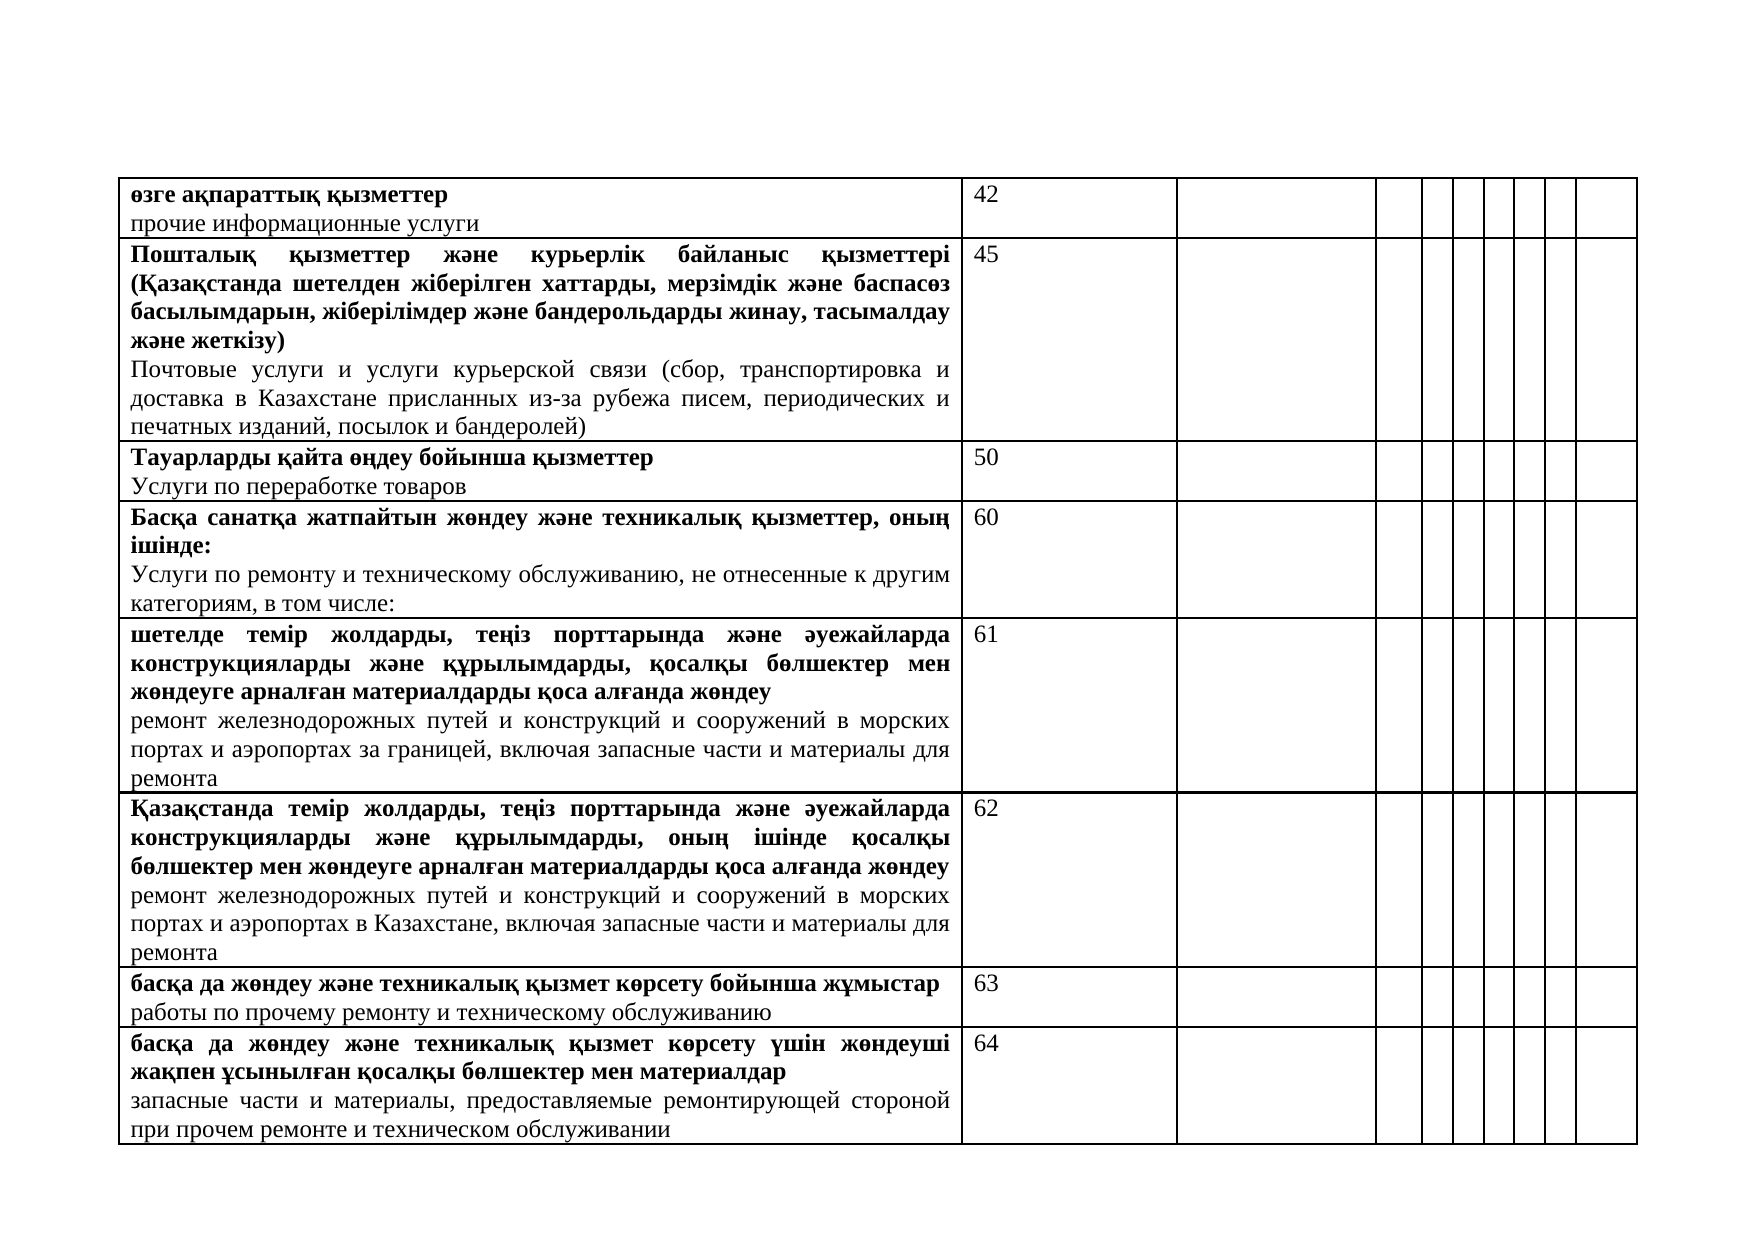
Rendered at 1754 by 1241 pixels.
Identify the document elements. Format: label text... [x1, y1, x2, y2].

table_cell [1515, 1028, 1544, 1143]
table_cell [1515, 794, 1544, 966]
table_cell 45 [963, 239, 1176, 440]
table_cell басқа да жөндеу және техникалық қызмет көрсету бойынша жұмыстар работы по прочему ремонту и техническому обслуживанию [120, 968, 961, 1026]
table_cell өзге ақпараттық қызметтер прочие информационные услуги [120, 179, 961, 237]
table_cell [1515, 968, 1544, 1026]
table_cell Тауарларды қайта өңдеу бойынша қызметтер Услуги по переработке товаров [120, 442, 961, 500]
table_cell [1546, 619, 1575, 791]
table_cell [1546, 442, 1575, 500]
table_cell Басқа санатқа жатпайтын жөндеу және техникалық қызметтер, оның ішінде: Услуги по ремонту и техническому обслуживанию, не отнесенные к другим категориям, в том числе: [120, 502, 961, 617]
table_cell [1454, 1028, 1483, 1143]
table_cell [1178, 239, 1375, 440]
table_cell 63 [963, 968, 1176, 1026]
table_cell [1423, 442, 1452, 500]
table_cell [1485, 179, 1513, 237]
table_cell [1577, 179, 1636, 237]
table_cell [1454, 179, 1483, 237]
table_cell [1546, 1028, 1575, 1143]
table_cell [1377, 619, 1421, 791]
table_cell [1515, 179, 1544, 237]
table_cell [1178, 619, 1375, 791]
table_cell [1515, 619, 1544, 791]
table_cell 42 [963, 179, 1176, 237]
table_cell [1454, 968, 1483, 1026]
table_cell [1423, 968, 1452, 1026]
table_cell [1377, 179, 1421, 237]
table_cell [1485, 502, 1513, 617]
table_cell [1485, 1028, 1513, 1143]
table_cell шетелде темір жолдарды, теңіз порттарында және әуежайларда конструкцияларды және құрылымдарды, қосалқы бөлшектер мен жөндеуге арналған материалдарды қоса алғанда жөндеу ремонт железнодорожных путей и конструкций и сооружений в морских портах и аэропортах за границей, включая запасные части и материалы для ремонта [120, 619, 961, 791]
table_cell [1485, 239, 1513, 440]
table_cell Пошталық қызметтер және курьерлік байланыс қызметтері (Қазақстанда шетелден жіберілген хаттарды, мерзімдік және баспасөз басылымдарын, жіберілімдер және бандерольдарды жинау, тасымалдау және жеткізу) Почтовые услуги и услуги курьерской связи (сбор, транспортировка и доставка в Казахстане присланных из-за рубежа писем, периодических и печатных изданий, посылок и бандеролей) [120, 239, 961, 440]
table_cell [1454, 619, 1483, 791]
table_cell 60 [963, 502, 1176, 617]
table_cell [1377, 502, 1421, 617]
table_cell [1485, 619, 1513, 791]
table_cell [1178, 968, 1375, 1026]
table_cell [1546, 968, 1575, 1026]
table_cell [1515, 442, 1544, 500]
table_cell [1423, 502, 1452, 617]
table_cell [1178, 502, 1375, 617]
table_cell [1577, 239, 1636, 440]
table_cell басқа да жөндеу және техникалық қызмет көрсету үшін жөндеуші жақпен ұсынылған қосалқы бөлшектер мен материалдар запасные части и материалы, предоставляемые ремонтирующей стороной при прочем ремонте и техническом обслуживании [120, 1028, 961, 1143]
table_cell [1577, 619, 1636, 791]
table_cell [1423, 1028, 1452, 1143]
table_cell 62 [963, 794, 1176, 966]
table_cell [1423, 179, 1452, 237]
table_cell [1485, 794, 1513, 966]
table_cell [1546, 502, 1575, 617]
table_cell [1485, 442, 1513, 500]
table_cell [1485, 968, 1513, 1026]
table_cell [1423, 239, 1452, 440]
table_cell [1454, 442, 1483, 500]
table_cell [1423, 794, 1452, 966]
table_cell [1577, 442, 1636, 500]
table_cell 64 [963, 1028, 1176, 1143]
table_cell [1178, 179, 1375, 237]
table_cell [1546, 179, 1575, 237]
table_cell [1577, 968, 1636, 1026]
table_cell [1515, 239, 1544, 440]
table_cell [1577, 1028, 1636, 1143]
table_cell [1454, 502, 1483, 617]
table_cell [1577, 502, 1636, 617]
table_cell [1454, 794, 1483, 966]
table_cell 50 [963, 442, 1176, 500]
table_cell [1377, 442, 1421, 500]
table_cell [1178, 442, 1375, 500]
table_cell [1515, 502, 1544, 617]
table_cell [1377, 794, 1421, 966]
table_cell [1178, 794, 1375, 966]
table_cell [1577, 794, 1636, 966]
table_cell 61 [963, 619, 1176, 791]
table_cell [1178, 1028, 1375, 1143]
table_cell Қазақстанда темір жолдарды, теңіз порттарында және әуежайларда конструкцияларды және құрылымдарды, оның ішінде қосалқы бөлшектер мен жөндеуге арналған материалдарды қоса алғанда жөндеу ремонт железнодорожных путей и конструкций и сооружений в морских портах и аэропортах в Казахстане, включая запасные части и материалы для ремонта [120, 794, 961, 966]
table_cell [1454, 239, 1483, 440]
table_cell [1546, 239, 1575, 440]
table_cell [1377, 239, 1421, 440]
table_cell [1546, 794, 1575, 966]
table_cell [1423, 619, 1452, 791]
table_cell [1377, 968, 1421, 1026]
table_cell [1377, 1028, 1421, 1143]
